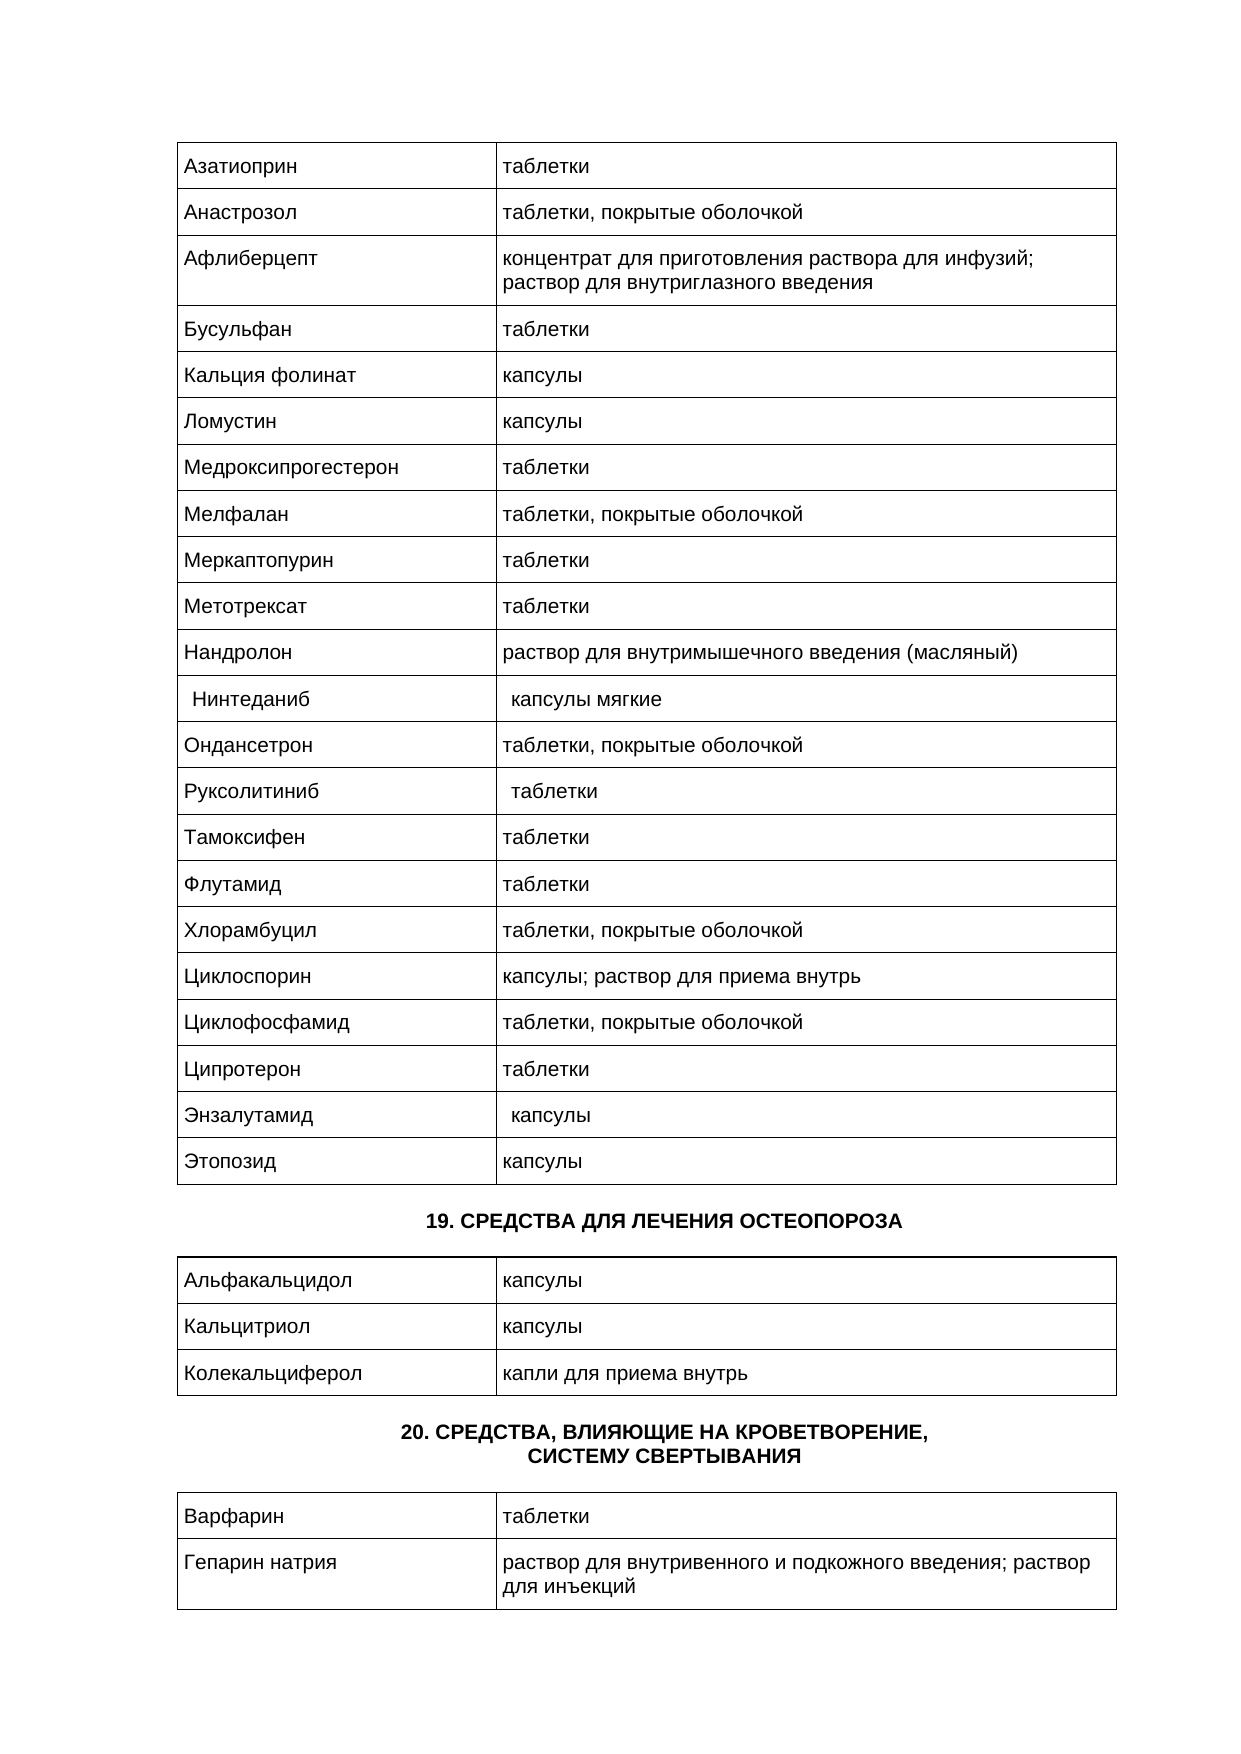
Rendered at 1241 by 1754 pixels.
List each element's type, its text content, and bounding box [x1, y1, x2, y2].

table_cell Циклофосфамид [178, 1000, 496, 1045]
table_cell таблетки [497, 583, 1116, 628]
table_cell Анастрозол [178, 189, 496, 234]
table_cell Колекальциферол [178, 1350, 496, 1395]
table_cell Энзалутамид [178, 1092, 496, 1137]
table_cell капли для приема внутрь [497, 1350, 1116, 1395]
table_cell таблетки [497, 815, 1116, 860]
table_cell таблетки [497, 537, 1116, 582]
table_cell Ондансетрон [178, 722, 496, 767]
table_cell капсулы [497, 1092, 1116, 1137]
table_cell таблетки, покрытые оболочкой [497, 907, 1116, 952]
table_header капсулы [497, 1258, 1116, 1303]
table_cell Нандролон [178, 630, 496, 675]
table_cell Ломустин [178, 398, 496, 443]
table_cell Хлорамбуцил [178, 907, 496, 952]
table_cell капсулы мягкие [497, 676, 1116, 721]
table_cell таблетки [497, 768, 1116, 813]
table_cell таблетки [497, 306, 1116, 351]
table_cell Бусульфан [178, 306, 496, 351]
table_cell Кальция фолинат [178, 352, 496, 397]
table_cell капсулы; раствор для приема внутрь [497, 953, 1116, 998]
table_cell Гепарин натрия [178, 1539, 496, 1608]
table_cell таблетки [497, 1046, 1116, 1091]
table_cell Этопозид [178, 1138, 496, 1183]
table_cell Мелфалан [178, 491, 496, 536]
table_cell капсулы [497, 1304, 1116, 1349]
table_cell капсулы [497, 352, 1116, 397]
table_cell таблетки, покрытые оболочкой [497, 1000, 1116, 1045]
table_header таблетки [497, 1493, 1116, 1538]
table_cell Кальцитриол [178, 1304, 496, 1349]
table_cell таблетки, покрытые оболочкой [497, 189, 1116, 234]
table_cell Нинтеданиб [178, 676, 496, 721]
title СИСТЕМУ СВЕРТЫВАНИЯ [177, 1444, 1152, 1468]
title 20. СРЕДСТВА, ВЛИЯЮЩИЕ НА КРОВЕТВОРЕНИЕ, [177, 1420, 1152, 1444]
table_cell таблетки [497, 445, 1116, 490]
title 19. СРЕДСТВА ДЛЯ ЛЕЧЕНИЯ ОСТЕОПОРОЗА [177, 1208, 1152, 1232]
table_header Альфакальцидол [178, 1258, 496, 1303]
table_cell концентрат для приготовления раствора для инфузий; раствор для внутриглазного введения [497, 236, 1116, 305]
table_cell Флутамид [178, 861, 496, 906]
table_cell раствор для внутримышечного введения (масляный) [497, 630, 1116, 675]
table_cell капсулы [497, 1138, 1116, 1183]
table_cell Циклоспорин [178, 953, 496, 998]
table_cell Меркаптопурин [178, 537, 496, 582]
table_cell таблетки [497, 861, 1116, 906]
table_cell Руксолитиниб [178, 768, 496, 813]
table_cell Метотрексат [178, 583, 496, 628]
table_cell капсулы [497, 398, 1116, 443]
table_header Азатиоприн [178, 143, 496, 188]
table_cell Тамоксифен [178, 815, 496, 860]
table_cell раствор для внутривенного и подкожного введения; раствор для инъекций [497, 1539, 1116, 1608]
table_cell таблетки, покрытые оболочкой [497, 491, 1116, 536]
table_header таблетки [497, 143, 1116, 188]
table_cell Медроксипрогестерон [178, 445, 496, 490]
table_cell Афлиберцепт [178, 236, 496, 305]
table_cell таблетки, покрытые оболочкой [497, 722, 1116, 767]
table_cell Ципротерон [178, 1046, 496, 1091]
table_header Варфарин [178, 1493, 496, 1538]
